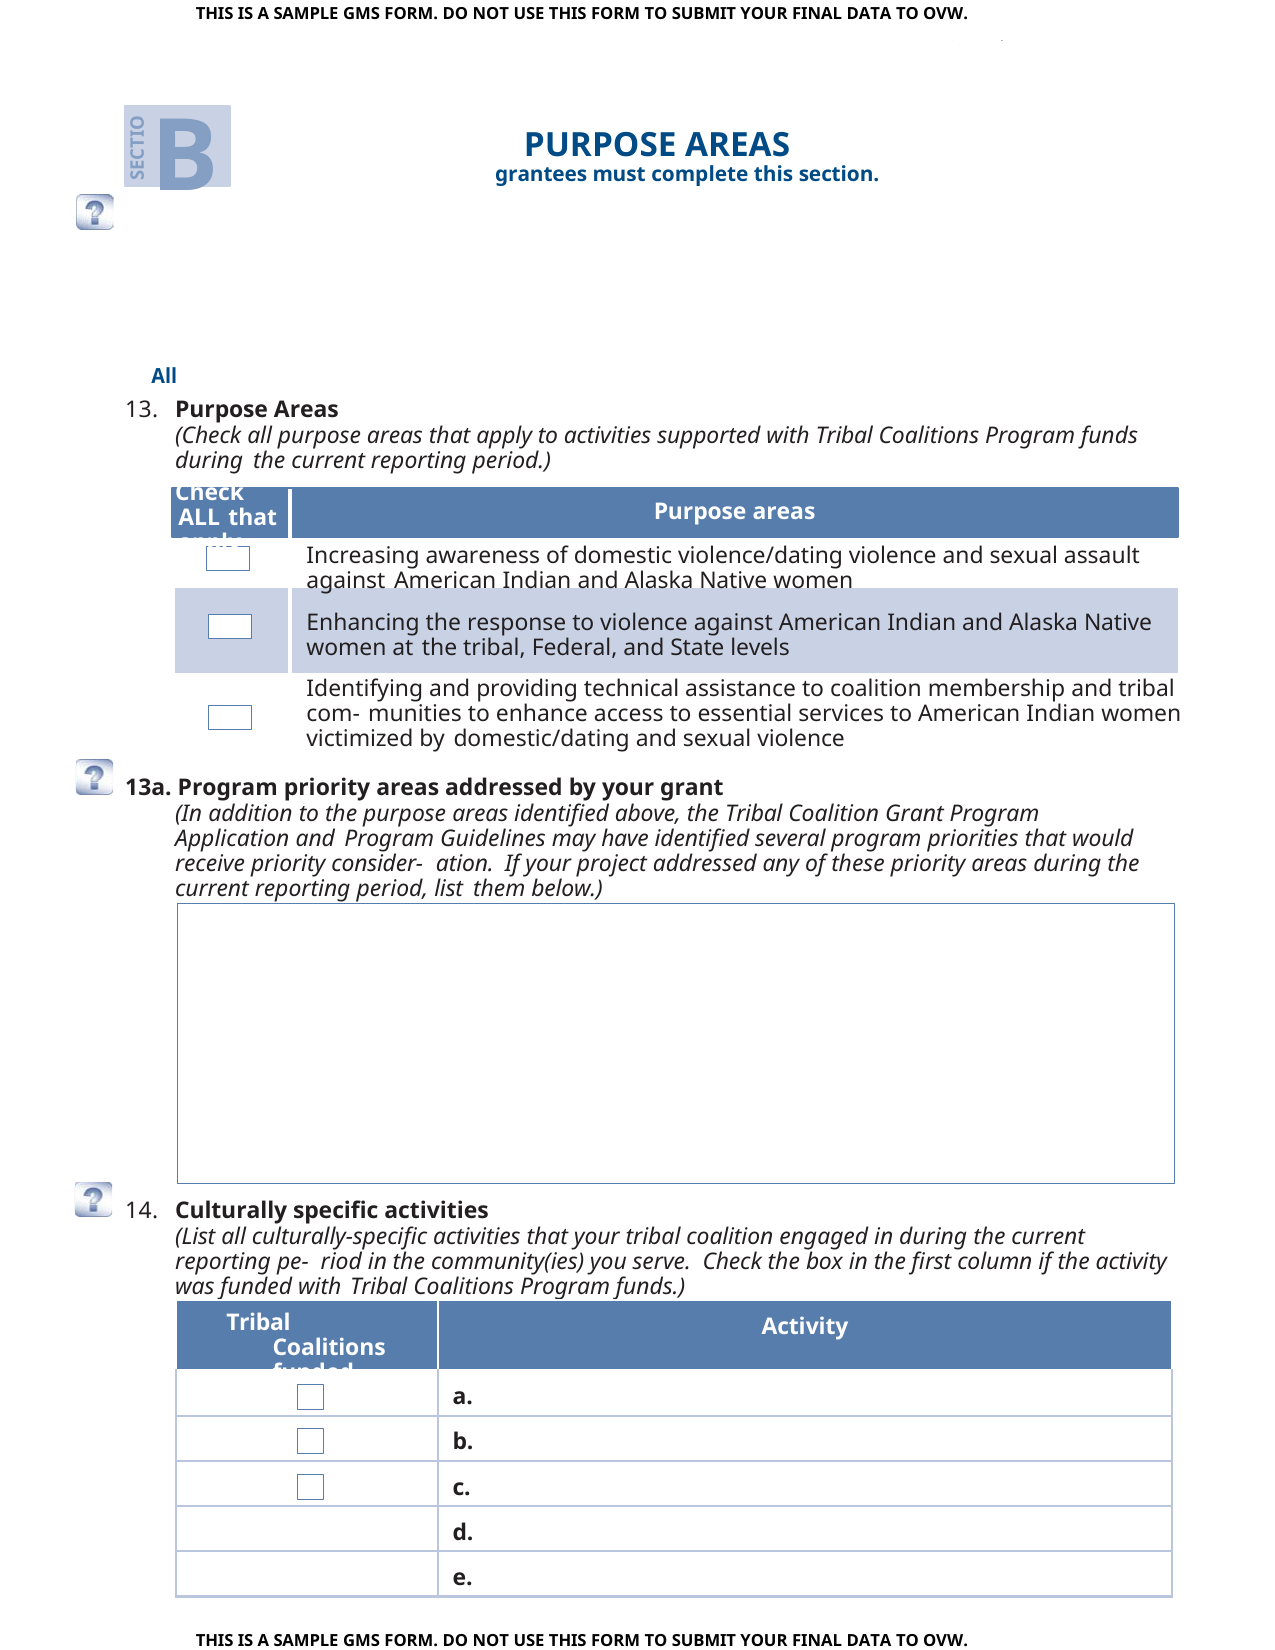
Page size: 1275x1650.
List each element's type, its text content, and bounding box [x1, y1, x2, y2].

text (Check all purpose areas that apply to activities supported with Tribal Coalitions Program funds during the current reporting period.) [175, 423, 1167, 473]
list Culturally specific activities [125, 1198, 1185, 1224]
text (List all culturally-specific activities that your tribal coalition engaged in during the current reporting pe- riod in the community(ies) you serve. Check the box in the first column if the activity was funded with Tribal Coalitions Program funds.) [175, 1224, 1168, 1299]
text Increasing awareness of domestic violence/dating violence and sexual assault against American Indian and Alaska Native women [306, 543, 1185, 593]
table_cell d. [439, 1507, 1171, 1550]
text Purpose areas [285, 495, 1183, 526]
text grantees must complete this section. [495, 164, 1185, 186]
text B All [151, 83, 489, 390]
table_cell [177, 1507, 437, 1550]
text 13a. Program priority areas addressed by your grant [125, 775, 921, 801]
table_cell [177, 1371, 437, 1414]
table_cell [177, 1462, 437, 1505]
text Identifying and providing technical assistance to coalition membership and tribal com- munities to enhance access to essential services to American Indian women victimized by domestic/dating and sexual violence [306, 677, 1185, 752]
text (In addition to the purpose areas identified above, the Tribal Coalition Grant Program Application and Program Guidelines may have identified several program priorities that would receive priority consider- ation. If your project addressed any of these priority areas during the current reporting period, list them below.) [175, 801, 1155, 901]
subtitle PURPOSE AREAS [524, 128, 1185, 164]
list Purpose Areas [125, 397, 1185, 422]
table_header Activity [439, 1301, 1171, 1369]
text Check ALL that apply [175, 480, 281, 555]
table_header Tribal Coalitions funded [177, 1301, 437, 1369]
table_cell c. [439, 1462, 1171, 1505]
table_cell a. [439, 1371, 1171, 1414]
table_cell e. [439, 1552, 1171, 1595]
picture [75, 759, 114, 795]
text Enhancing the response to violence against American Indian and Alaska Native women at the tribal, Federal, and State levels [306, 610, 1185, 660]
table_cell b. [439, 1417, 1171, 1460]
table_cell [177, 1417, 437, 1460]
table_cell [177, 1552, 437, 1595]
picture [76, 194, 114, 230]
picture [74, 1182, 113, 1217]
